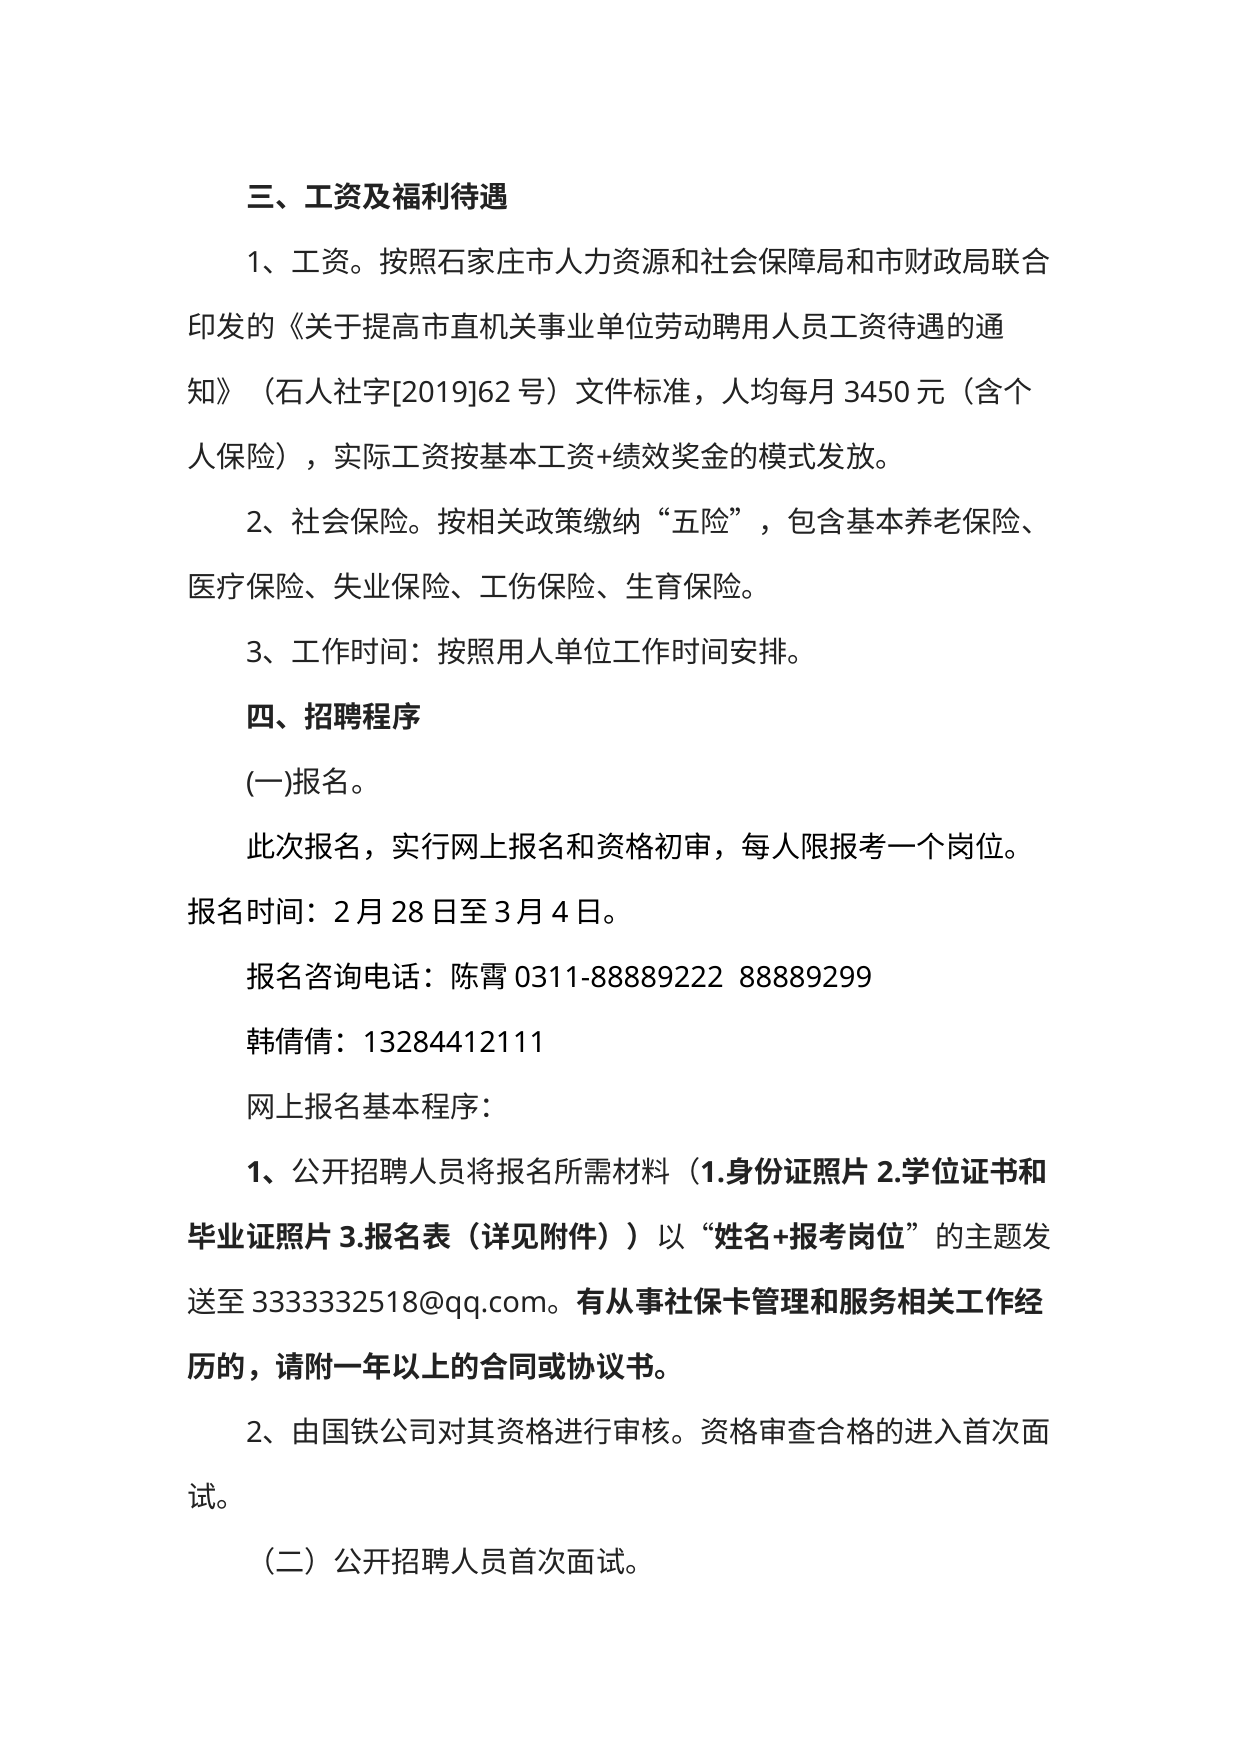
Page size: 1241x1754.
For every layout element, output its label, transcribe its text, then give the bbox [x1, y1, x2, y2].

text 2、社会保险。按相关政策缴纳“五险”，包含基本养老保险、医疗保险、失业保险、工伤保险、生育保险。 [187, 487, 1053, 617]
text 四、招聘程序 [187, 682, 1053, 747]
text （二）公开招聘人员首次面试。 [187, 1527, 1053, 1592]
text 三、工资及福利待遇 [187, 162, 1053, 227]
text 3、工作时间：按照用人单位工作时间安排。 [187, 617, 1053, 682]
text (一)报名。 [187, 747, 1053, 812]
text 网上报名基本程序： [187, 1072, 1053, 1137]
text 韩倩倩：13284412111 [187, 1007, 1053, 1072]
list 由国铁公司对其资格进行审核。资格审查合格的进入首次面试。 [187, 1397, 1053, 1527]
text 此次报名，实行网上报名和资格初审，每人限报考一个岗位。报名时间：2月28日至3月4日。 [187, 812, 1053, 942]
text 报名咨询电话：陈霄0311-88889222 88889299 [187, 942, 1053, 1007]
text 1、工资。按照石家庄市人力资源和社会保障局和市财政局联合印发的《关于提高市直机关事业单位劳动聘用人员工资待遇的通知》（石人社字[2019]62号）文件标准，人均每月3450元（含个人保险），实际工资按基本工资+绩效奖金的模式发放。 [187, 227, 1053, 487]
list 公开招聘人员将报名所需材料（1.身份证照片2.学位证书和毕业证照片3.报名表（详见附件））以“姓名+报考岗位”的主题发送至3333332518@qq.com。有从事社保卡管理和服务相关工作经历的，请附一年以上的合同或协议书。 [187, 1137, 1053, 1397]
